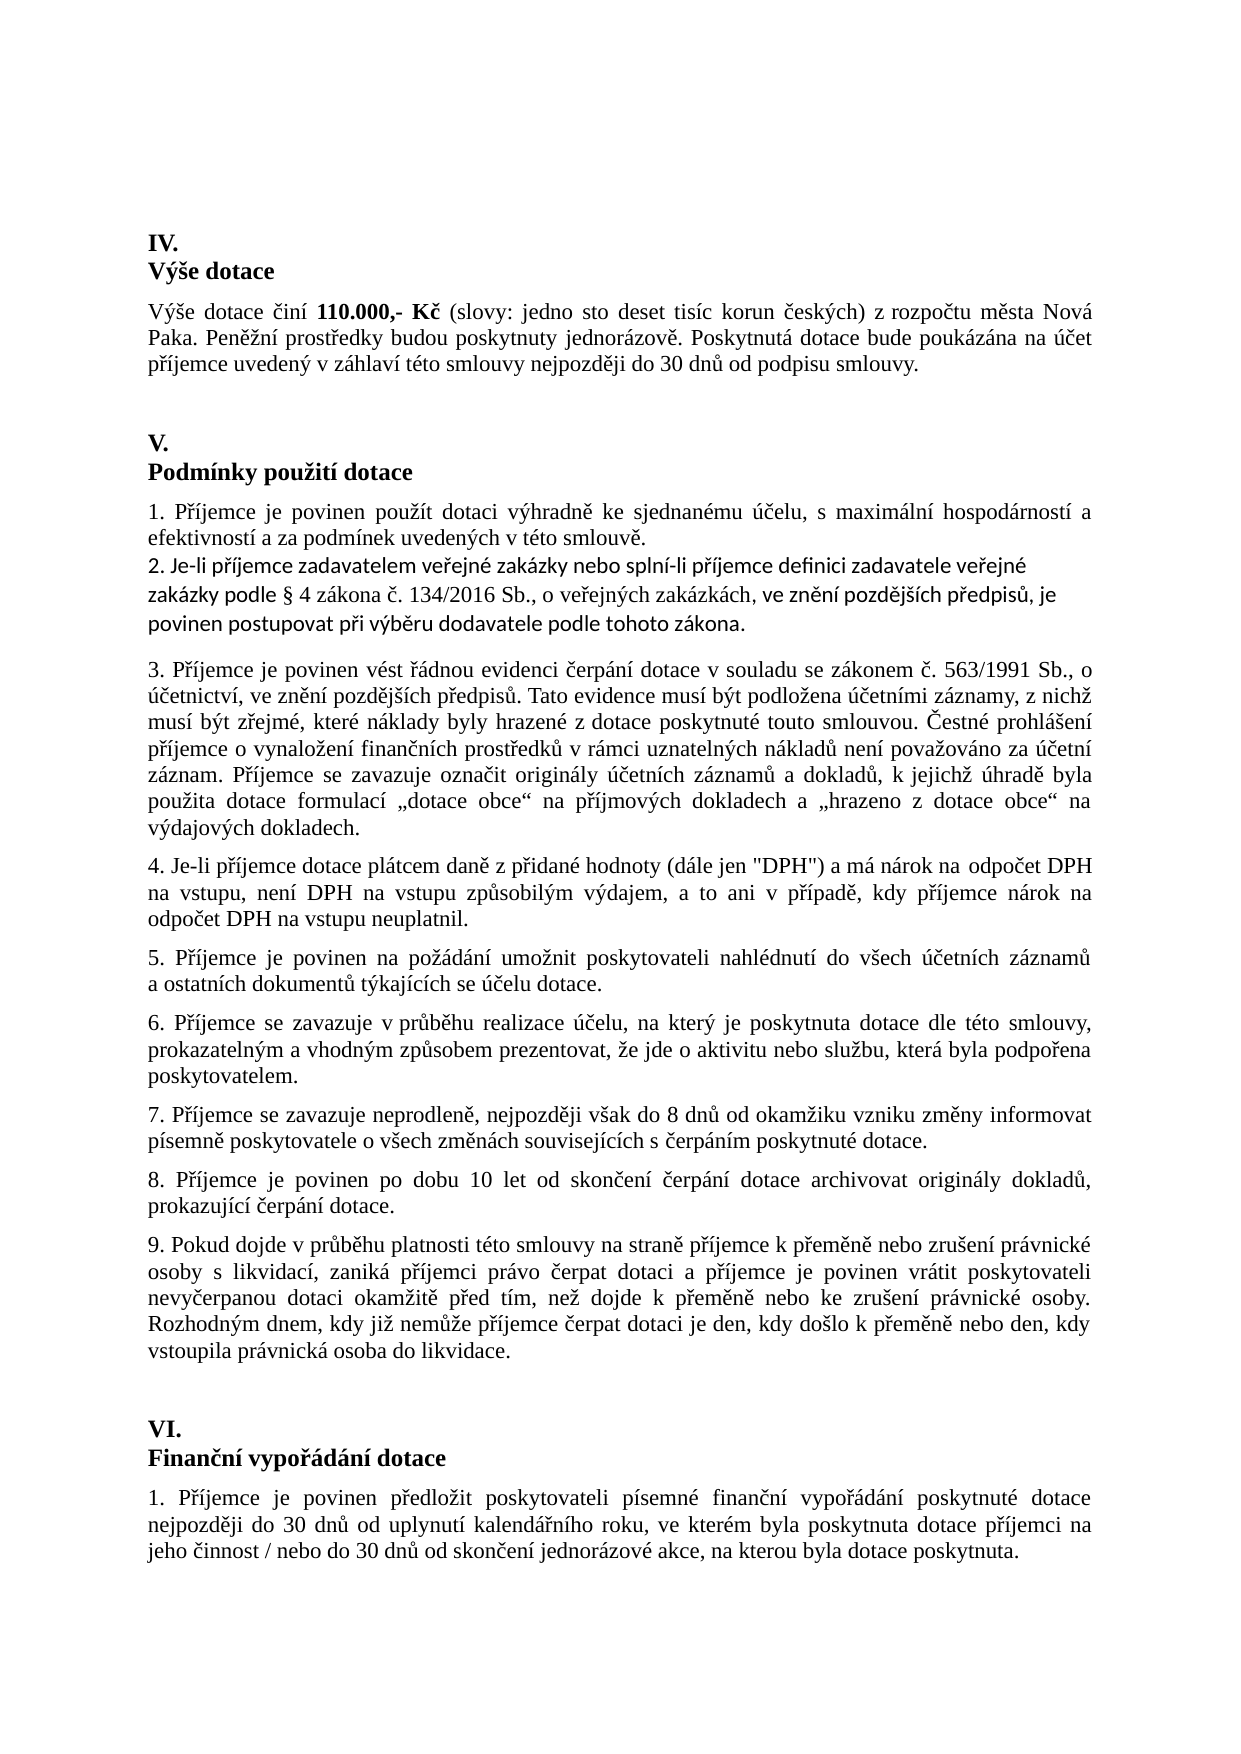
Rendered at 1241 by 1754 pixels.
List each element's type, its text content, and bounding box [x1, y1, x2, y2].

text 2. Je-li příjemce zadavatelem veřejné zakázky nebo splní-li příjemce definici zadavatele veřejné zakázky podle § 4 zákona č. 134/2016 Sb., o veřejných zakázkách, ve znění pozdějších předpisů, je povinen postupovat při výběru dodavatele podle tohoto zákona. [148, 551, 1093, 638]
text 3. Příjemce je povinen vést řádnou evidenci čerpání dotace v souladu se zákonem č. 563/1991 Sb., o účetnictví, ve znění pozdějších předpisů. Tato evidence musí být podložena účetními záznamy, z nichž musí být zřejmé, které náklady byly hrazené z dotace poskytnuté touto smlouvou. Čestné prohlášení příjemce o vynaložení finančních prostředků v rámci uznatelných nákladů není považováno za účetní záznam. Příjemce se zavazuje označit originály účetních záznamů a dokladů, k jejichž úhradě byla použita dotace formulací „dotace obce“ na příjmových dokladech a „hrazeno z dotace obce“ na výdajových dokladech. [148, 656, 1093, 840]
text V. [148, 428, 1093, 457]
text Výše dotace činí 110.000,- Kč (slovy: jedno sto deset tisíc korun českých) z rozpočtu města Nová Paka. Peněžní prostředky budou poskytnuty jednorázově. Poskytnutá dotace bude poukázána na účet příjemce uvedený v záhlaví této smlouvy nejpozději do 30 dnů od podpisu smlouvy. [148, 298, 1093, 377]
text 5. Příjemce je povinen na požádání umožnit poskytovateli nahlédnutí do všech účetních záznamů a ostatních dokumentů týkajících se účelu dotace. [148, 944, 1093, 997]
text 7. Příjemce se zavazuje neprodleně, nejpozději však do 8 dnů od okamžiku vzniku změny informovat písemně poskytovatele o všech změnách souvisejících s čerpáním poskytnuté dotace. [148, 1101, 1093, 1154]
text Výše dotace [148, 256, 1093, 285]
text 8. Příjemce je povinen po dobu 10 let od skončení čerpání dotace archivovat originály dokladů, prokazující čerpání dotace. [148, 1166, 1093, 1219]
text VI. [148, 1414, 1093, 1443]
text 6. Příjemce se zavazuje v průběhu realizace účelu, na který je poskytnuta dotace dle této smlouvy, prokazatelným a vhodným způsobem prezentovat, že jde o aktivitu nebo službu, která byla podpořena poskytovatelem. [148, 1009, 1093, 1088]
text 1. Příjemce je povinen předložit poskytovateli písemné finanční vypořádání poskytnuté dotace nejpozději do 30 dnů od uplynutí kalendářního roku, ve kterém byla poskytnuta dotace příjemci na jeho činnost / nebo do 30 dnů od skončení jednorázové akce, na kterou byla dotace poskytnuta. [148, 1484, 1093, 1563]
text 9. Pokud dojde v průběhu platnosti této smlouvy na straně příjemce k přeměně nebo zrušení právnické osoby s likvidací, zaniká příjemci právo čerpat dotaci a příjemce je povinen vrátit poskytovateli nevyčerpanou dotaci okamžitě před tím, než dojde k přeměně nebo ke zrušení právnické osoby. Rozhodným dnem, kdy již nemůže příjemce čerpat dotaci je den, kdy došlo k přeměně nebo den, kdy vstoupila právnická osoba do likvidace. [148, 1231, 1093, 1363]
text Finanční vypořádání dotace [148, 1443, 1093, 1472]
text Podmínky použití dotace [148, 457, 1093, 486]
text 4. Je-li příjemce dotace plátcem daně z přidané hodnoty (dále jen "DPH") a má nárok na odpočet DPH na vstupu, není DPH na vstupu způsobilým výdajem, a to ani v případě, kdy příjemce nárok na odpočet DPH na vstupu neuplatnil. [148, 853, 1093, 932]
text 1. Příjemce je povinen použít dotaci výhradně ke sjednanému účelu, s maximální hospodárností a efektivností a za podmínek uvedených v této smlouvě. [148, 498, 1093, 551]
text IV. [148, 228, 1093, 256]
